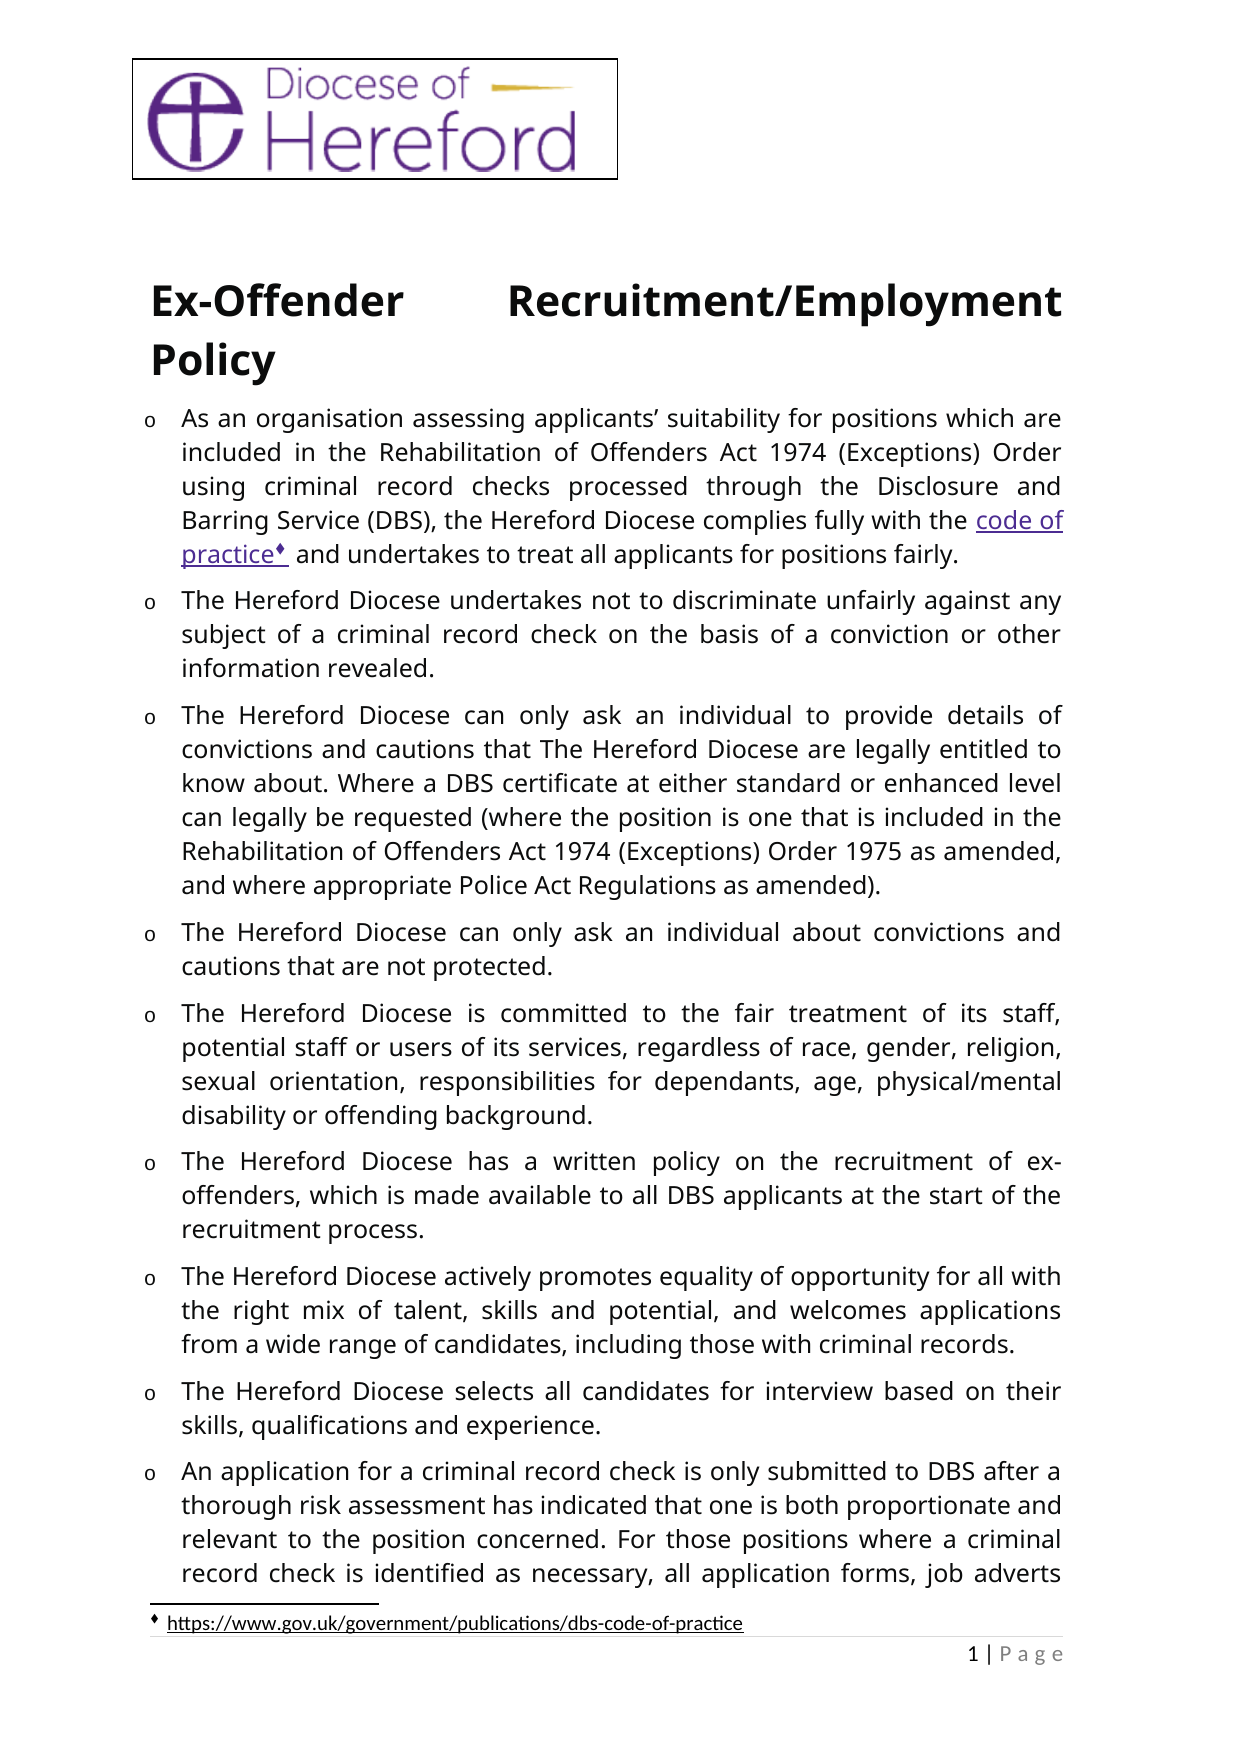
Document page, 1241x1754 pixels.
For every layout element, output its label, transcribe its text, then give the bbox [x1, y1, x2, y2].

list The Hereford Diocese undertakes not to discriminate unfairly against any subject of a criminal record check on the basis of a conviction or other information revealed. [144, 583, 1063, 685]
list The Hereford Diocese can only ask an individual about convictions and cautions that are not protected. [144, 914, 1063, 983]
list The Hereford Diocese has a written policy on the recruitment of ex-offenders, which is made available to all DBS applicants at the start of the recruitment process. [144, 1144, 1063, 1246]
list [144, 1454, 1063, 1590]
list The Hereford Diocese can only ask an individual to provide details of convictions and cautions that The Hereford Diocese are legally entitled to know about. Where a DBS certificate at either standard or enhanced level can legally be requested (where the position is one that is included in the Rehabilitation of Offenders Act 1974 (Exceptions) Order 1975 as amended, and where appropriate Police Act Regulations as amended). [144, 698, 1063, 902]
list The Hereford Diocese is committed to the fair treatment of its staff, potential staff or users of its services, regardless of race, gender, religion, sexual orientation, responsibilities for dependants, age, physical/mental disability or offending background. [144, 995, 1063, 1131]
list As an organisation assessing applicants’ suitability for positions which are included in the Rehabilitation of Offenders Act 1974 (Exceptions) Order using criminal record checks processed through the Disclosure and Barring Service (DBS), the Hereford Diocese complies fully with the code of practice and undertakes to treat all applicants for positions fairly. [144, 400, 1063, 571]
picture [147, 66, 575, 172]
text Ex-Offender Recruitment/Employment Policy [150, 271, 1063, 388]
list The Hereford Diocese selects all candidates for interview based on their skills, qualifications and experience. [144, 1373, 1063, 1441]
list The Hereford Diocese actively promotes equality of opportunity for all with the right mix of talent, skills and potential, and welcomes applications from a wide range of candidates, including those with criminal records. [144, 1259, 1063, 1361]
